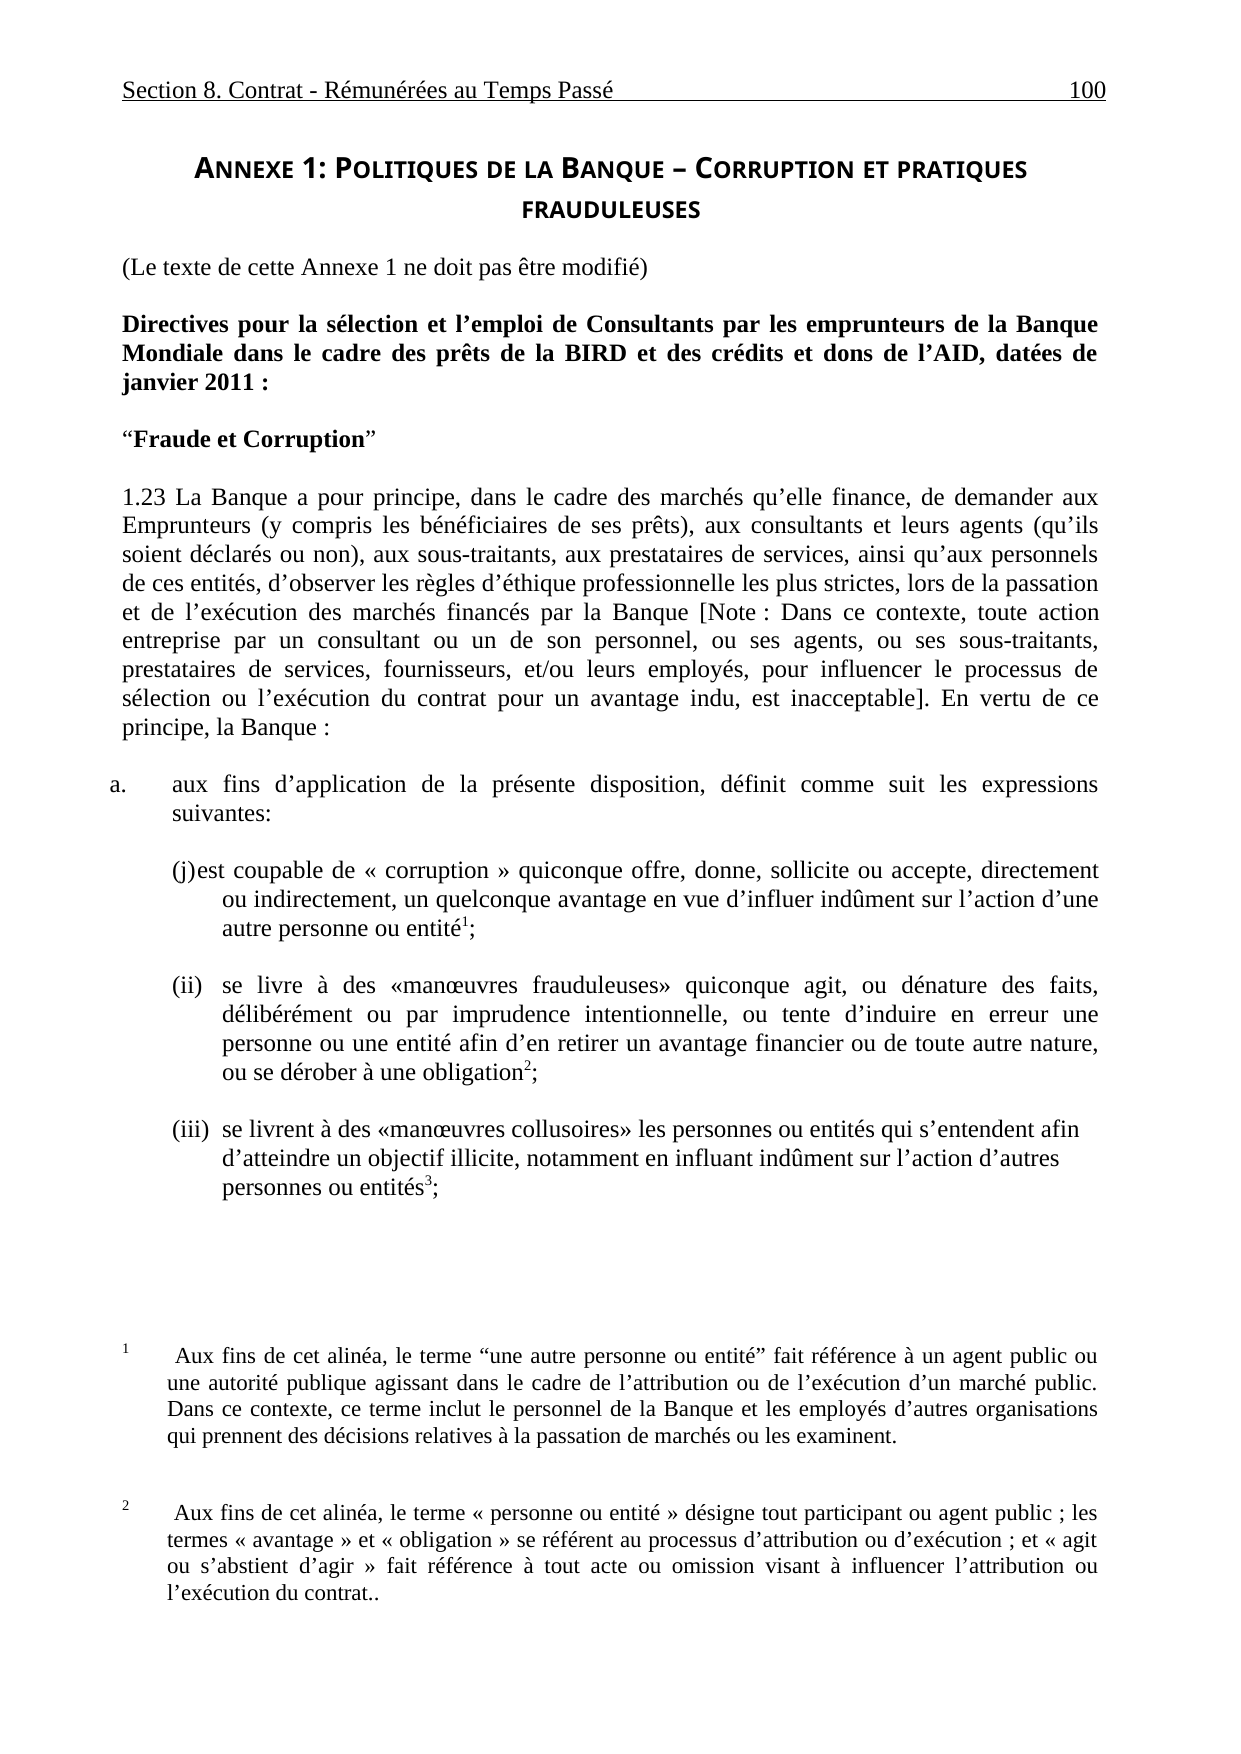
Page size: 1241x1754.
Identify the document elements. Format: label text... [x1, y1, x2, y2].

list est coupable de « corruption » quiconque offre, donne, sollicite ou accepte, directement ou indirectement, un quelconque avantage en vue d’influer indûment sur l’action d’une autre personne ou entité; [172, 855, 1099, 942]
text Annexe 1: Politiques de la Banque – Corruption et pratiques frauduleuses [122, 147, 1099, 227]
list se livre à des «manœuvres frauduleuses» quiconque agit, ou dénature des faits, délibérément ou par imprudence intentionnelle, ou tente d’induire en erreur une personne ou une entité afin d’en retirer un avantage financier ou de toute autre nature, ou se dérober à une obligation; [172, 970, 1099, 1085]
text (Le texte de cette Annexe 1 ne doit pas être modifié) [122, 252, 1099, 280]
text Directives pour la sélection et l’emploi de Consultants par les emprunteurs de la Banque Mondiale dans le cadre des prêts de la BIRD et des crédits et dons de l’AID, datées de janvier 2011 : [122, 309, 1099, 395]
text 1.23 La Banque a pour principe, dans le cadre des marchés qu’elle finance, de demander aux Emprunteurs (y compris les bénéficiaires de ses prêts), aux consultants et leurs agents (qu’ils soient déclarés ou non), aux sous-traitants, aux prestataires de services, ainsi qu’aux personnels de ces entités, d’observer les règles d’éthique professionnelle les plus strictes, lors de la passation et de l’exécution des marchés financés par la Banque [Note : Dans ce contexte, toute action entreprise par un consultant ou un de son personnel, ou ses agents, ou ses sous-traitants, prestataires de services, fournisseurs, et/ou leurs employés, pour influencer le processus de sélection ou l’exécution du contrat pour un avantage indu, est inacceptable]. En vertu de ce principe, la Banque : [122, 482, 1099, 740]
list se livrent à des «manœuvres collusoires» les personnes ou entités qui s’entendent afin d’atteindre un objectif illicite, notamment en influant indûment sur l’action d’autres personnes ou entités; [172, 1114, 1099, 1200]
list aux fins d’application de la présente disposition, définit comme suit les expressions suivantes: [109, 769, 1099, 827]
text “Fraude et Corruption” [122, 424, 1099, 453]
